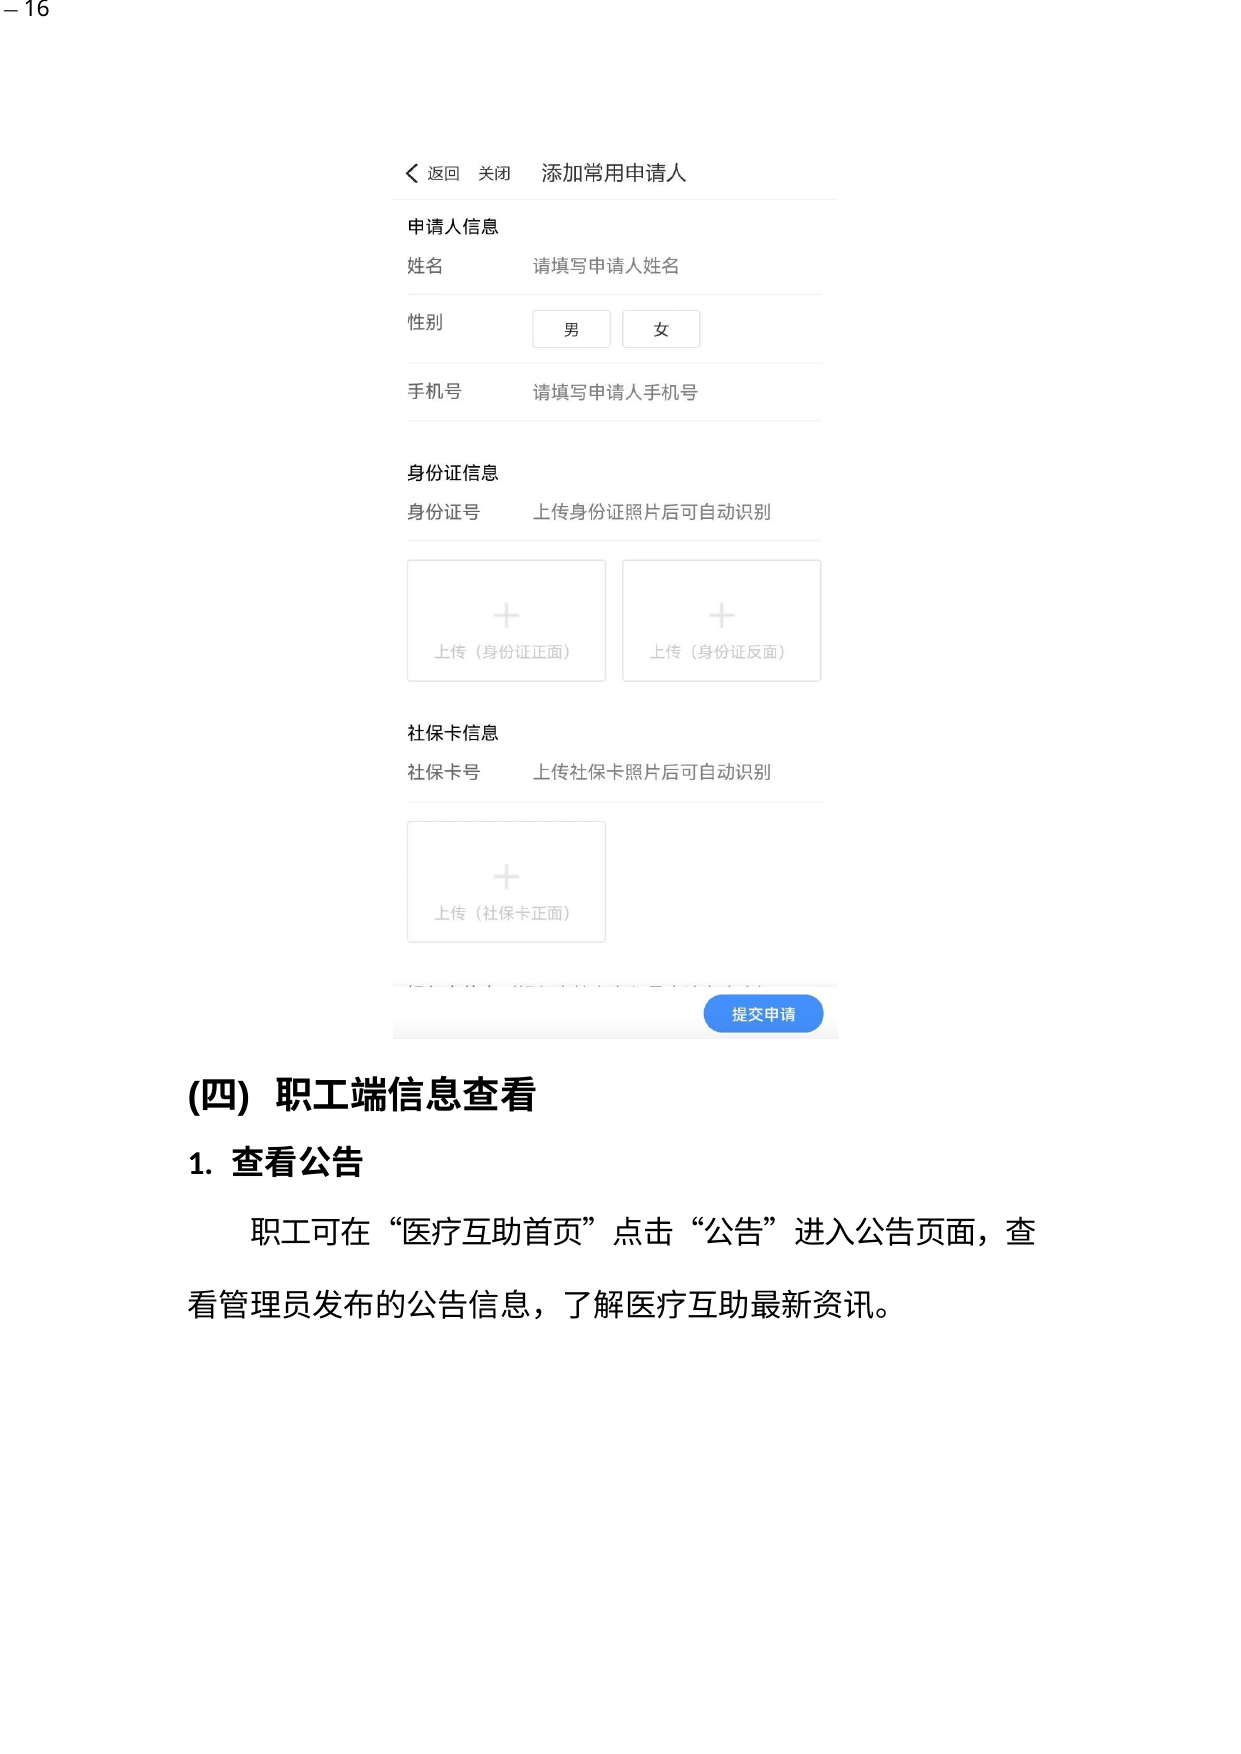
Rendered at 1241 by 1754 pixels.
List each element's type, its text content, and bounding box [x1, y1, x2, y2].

picture [392, 152, 838, 1039]
text 职工可在“医疗互助首页”点击“公告”进入公告页面，查看管理员发布的公告信息，了解医疗互助最新资讯。 [187, 1208, 1053, 1326]
subtitle (四) 职工端信息查看 [187, 1068, 1126, 1119]
subtitle 查看公告 [187, 1139, 1126, 1184]
